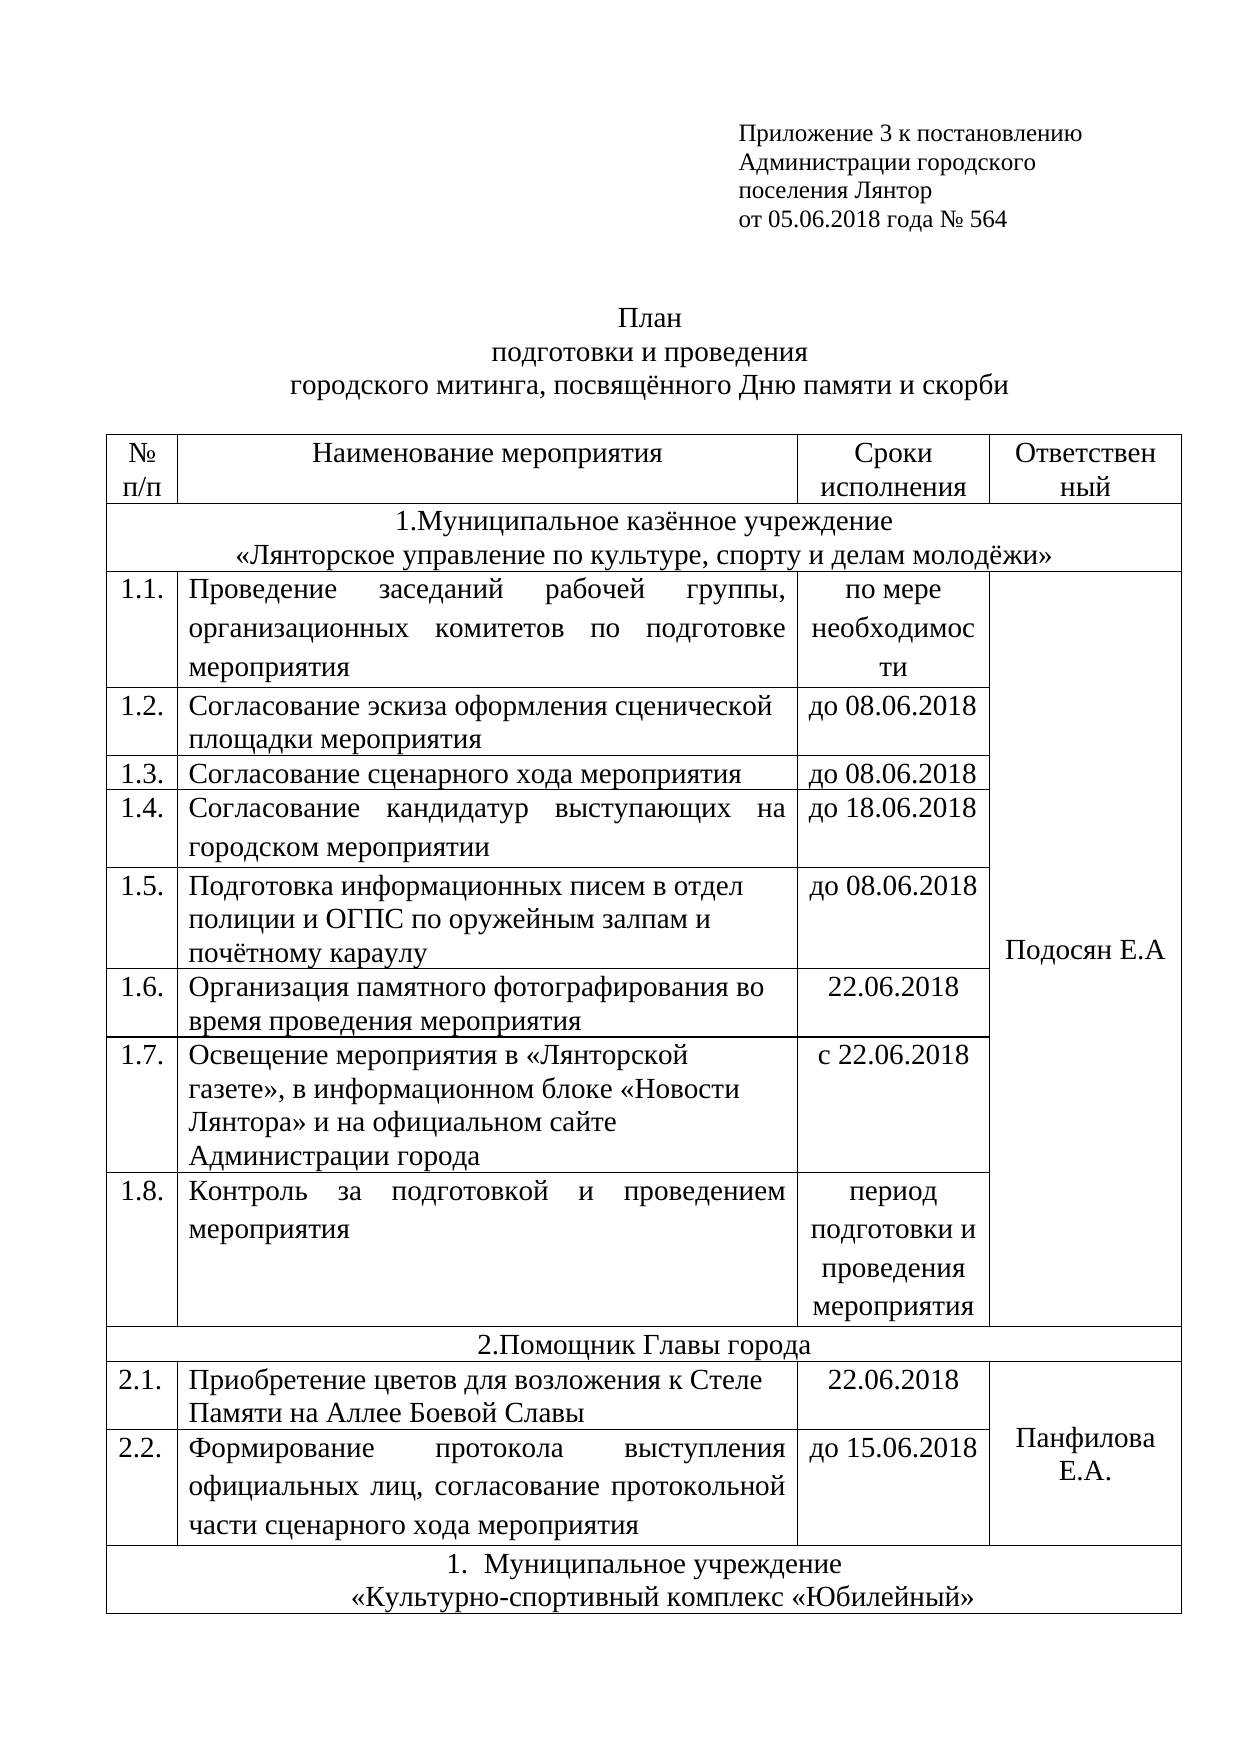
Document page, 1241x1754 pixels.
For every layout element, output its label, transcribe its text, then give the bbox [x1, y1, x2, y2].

table_cell по мере необходимости [798, 572, 989, 687]
text План [118, 300, 1181, 334]
table_cell до 15.06.2018 [798, 1430, 989, 1545]
table_cell с 22.06.2018 [798, 1038, 989, 1172]
table_cell Согласование сценарного хода мероприятия [178, 756, 797, 789]
table_cell до 08.06.2018 [798, 756, 989, 789]
table_cell Панфилова Е.А. [990, 1362, 1181, 1545]
table_cell 22.06.2018 [798, 1362, 989, 1429]
table_header Ответствен ный [990, 435, 1181, 502]
table_cell 1.8. [107, 1173, 177, 1326]
table_cell Организация памятного фотографирования во время проведения мероприятия [178, 969, 797, 1036]
table_cell 1.3. [107, 756, 177, 789]
table_cell Формирование протокола выступления официальных лиц, согласование протокольной части сценарного хода мероприятия [178, 1430, 797, 1545]
table_header Наименование мероприятия [178, 435, 797, 502]
text Приложение 3 к постановлению [738, 118, 1181, 147]
table_header № п/п [107, 435, 177, 502]
table_cell период подготовки и проведения мероприятия [798, 1173, 989, 1326]
table_cell до 08.06.2018 [798, 868, 989, 968]
table_cell Проведение заседаний рабочей группы, организационных комитетов по подготовке мероприятия [178, 572, 797, 687]
text подготовки и проведения [118, 334, 1181, 367]
text от 05.06.2018 года № 564 [738, 204, 1181, 233]
table_cell до 08.06.2018 [798, 688, 989, 755]
table_cell Согласование эскиза оформления сценической площадки мероприятия [178, 688, 797, 755]
table_cell 22.06.2018 [798, 969, 989, 1036]
table_cell Приобретение цветов для возложения к Стеле Памяти на Аллее Боевой Славы [178, 1362, 797, 1429]
table_cell 1.2. [107, 688, 177, 755]
table_cell Контроль за подготовкой и проведением мероприятия [178, 1173, 797, 1326]
table_cell Подготовка информационных писем в отдел полиции и ОГПС по оружейным залпам и почётному караулу [178, 868, 797, 968]
table_cell Согласование кандидатур выступающих на городском мероприятии [178, 790, 797, 867]
table_cell Муниципальное учреждение «Культурно-спортивный комплекс «Юбилейный» [107, 1546, 1181, 1613]
text поселения Лянтор [738, 176, 1181, 204]
table_cell 2.2. [107, 1430, 177, 1545]
text городского митинга, посвящённого Дню памяти и скорби [118, 367, 1181, 401]
table_cell Подосян Е.А [990, 572, 1181, 1326]
table_cell 2.1. [107, 1362, 177, 1429]
table_cell 1.1. [107, 572, 177, 687]
table_cell 2.Помощник Главы города [107, 1327, 1181, 1361]
table_cell до 18.06.2018 [798, 790, 989, 867]
table_cell Освещение мероприятия в «Лянторской газете», в информационном блоке «Новости Лянтора» и на официальном сайте Администрации города [178, 1038, 797, 1172]
table_cell 1.Муниципальное казённое учреждение «Лянторское управление по культуре, спорту и делам молодёжи» [107, 504, 1181, 571]
text Администрации городского [738, 147, 1181, 176]
table_cell 1.4. [107, 790, 177, 867]
table_cell 1.7. [107, 1038, 177, 1172]
table_cell 1.6. [107, 969, 177, 1036]
table_header Сроки исполнения [798, 435, 989, 502]
table_cell 1.5. [107, 868, 177, 968]
